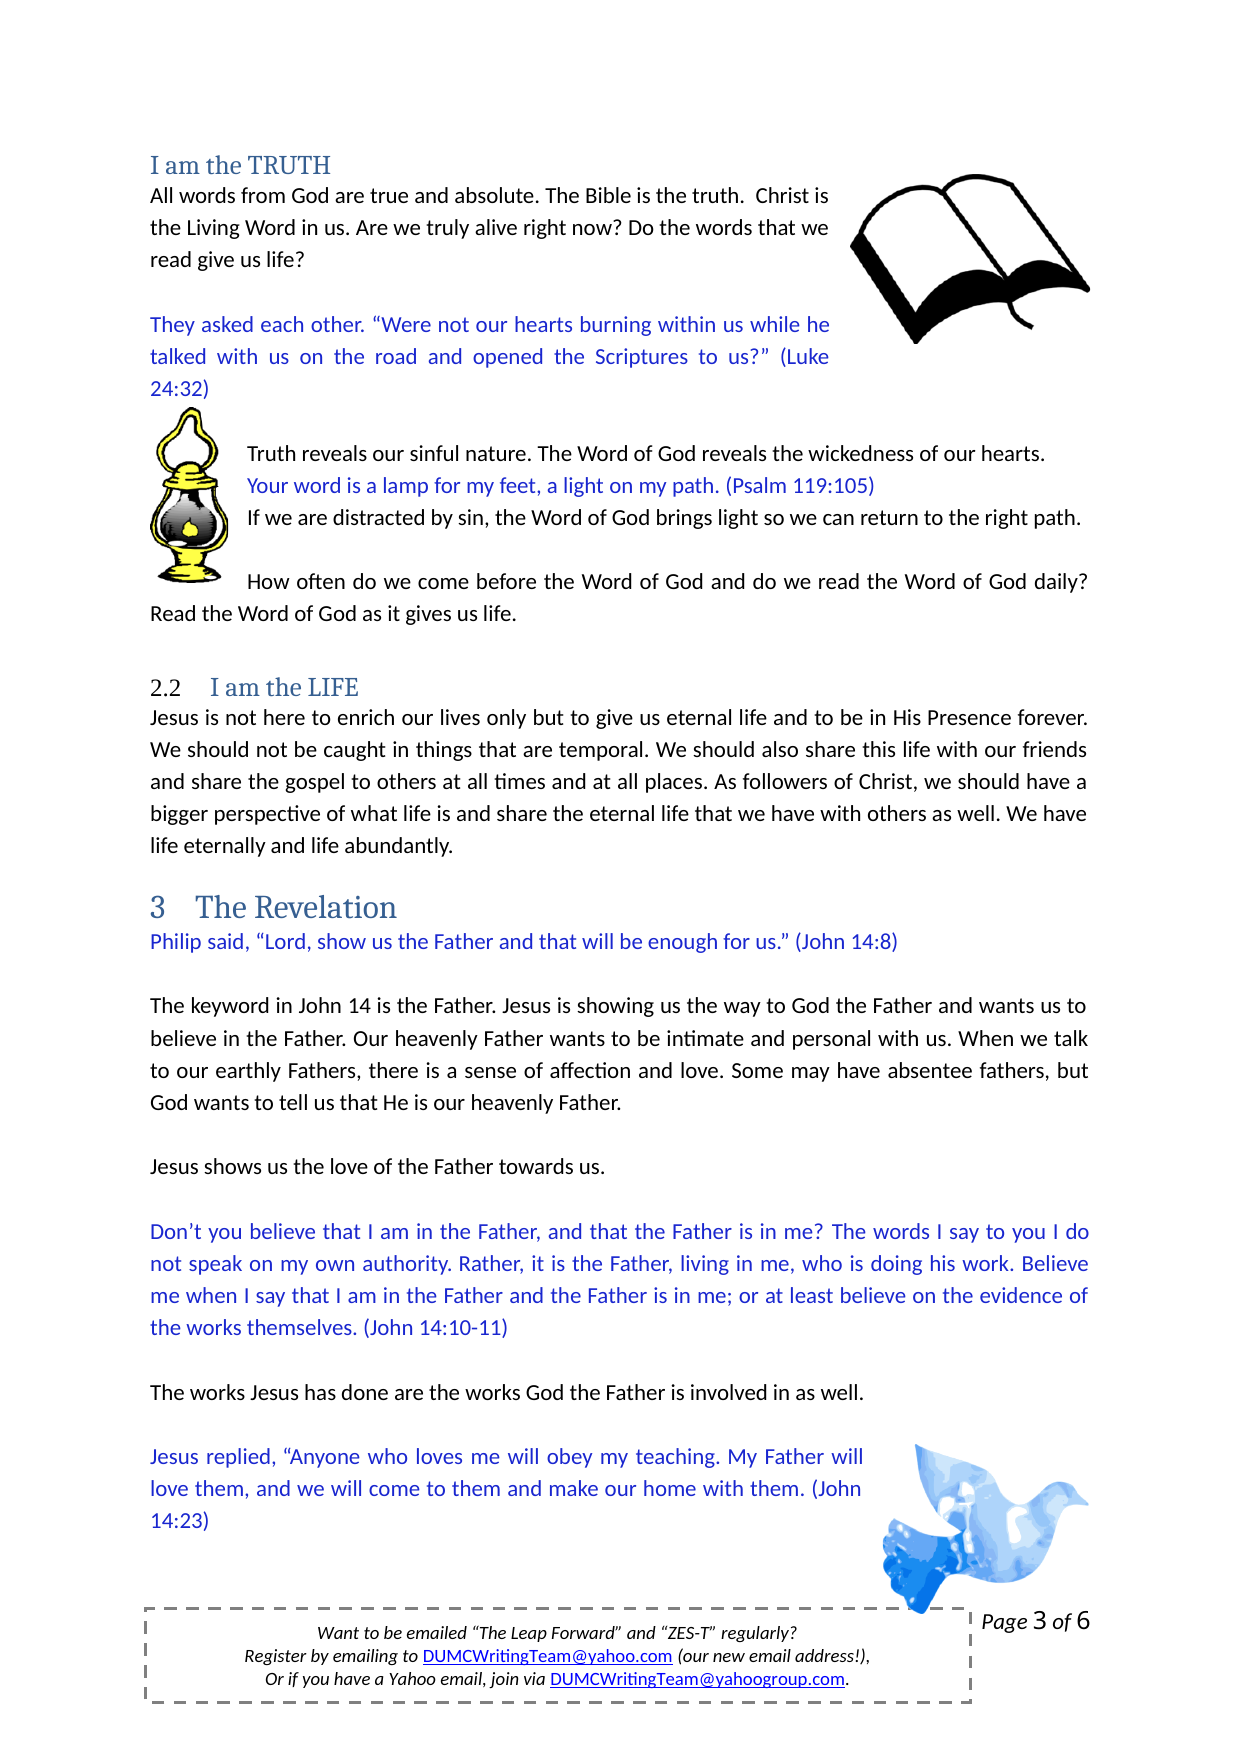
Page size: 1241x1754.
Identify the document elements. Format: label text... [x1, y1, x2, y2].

subtitle The Revelation [150, 889, 1090, 927]
text Jesus replied, “Anyone who loves me will obey my teaching. My Father will love them, and we will come to them and make our home with them. (John 14:23) [150, 1442, 1090, 1534]
text They asked each other. “Were not our hearts burning within us while he talked with us on the road and opened the Scriptures to us?” (Luke 24:32) [150, 310, 1090, 402]
picture [850, 174, 1091, 344]
subtitle I am the TRUTH [150, 150, 1090, 181]
text Philip said, “Lord, show us the Father and that will be enough for us.” (John 14:8) [150, 927, 1090, 955]
text The keyword in John 14 is the Father. Jesus is showing us the way to God the Father and wants us to believe in the Father. Our heavenly Father wants to be intimate and personal with us. When we talk to our earthly Fathers, there is a sense of affection and love. Some may have absentee fathers, but God wants to tell us that He is our heavenly Father. [150, 991, 1090, 1116]
text All words from God are true and absolute. The Bible is the truth. Christ is the Living Word in us. Are we truly alive right now? Do the words that we read give us life? [150, 181, 850, 273]
text Your word is a lamp for my feet, a light on my path. (Psalm 119:105) [229, 471, 1090, 499]
text Truth reveals our sinful nature. The Word of God reveals the wickedness of our hearts. [229, 439, 1090, 467]
text Jesus is not here to enrich our lives only but to give us eternal life and to be in His Presence forever. We should not be caught in things that are temporal. We should also share this life with our friends and share the gospel to others at all times and at all places. As followers of Christ, we should have a bigger perspective of what life is and share the eternal life that we have with others as well. We have life eternally and life abundantly. [150, 703, 1090, 859]
text Don’t you believe that I am in the Father, and that the Father is in me? The words I say to you I do not speak on my own authority. Rather, it is the Father, living in me, who is doing his work. Believe me when I say that I am in the Father and the Father is in me; or at least believe on the evidence of the works themselves. (John 14:10-11) [150, 1217, 1090, 1341]
text The works Jesus has done are the works God the Father is involved in as well. [150, 1378, 1090, 1406]
picture [150, 407, 229, 583]
picture [882, 1444, 1089, 1614]
text Jesus shows us the love of the Father towards us. [150, 1152, 1090, 1180]
subtitle I am the LIFE [150, 672, 1090, 703]
text If we are distracted by sin, the Word of God brings light so we can return to the right path. [229, 503, 1090, 531]
text How often do we come before the Word of God and do we read the Word of God daily? Read the Word of God as it gives us life. [150, 567, 1090, 628]
